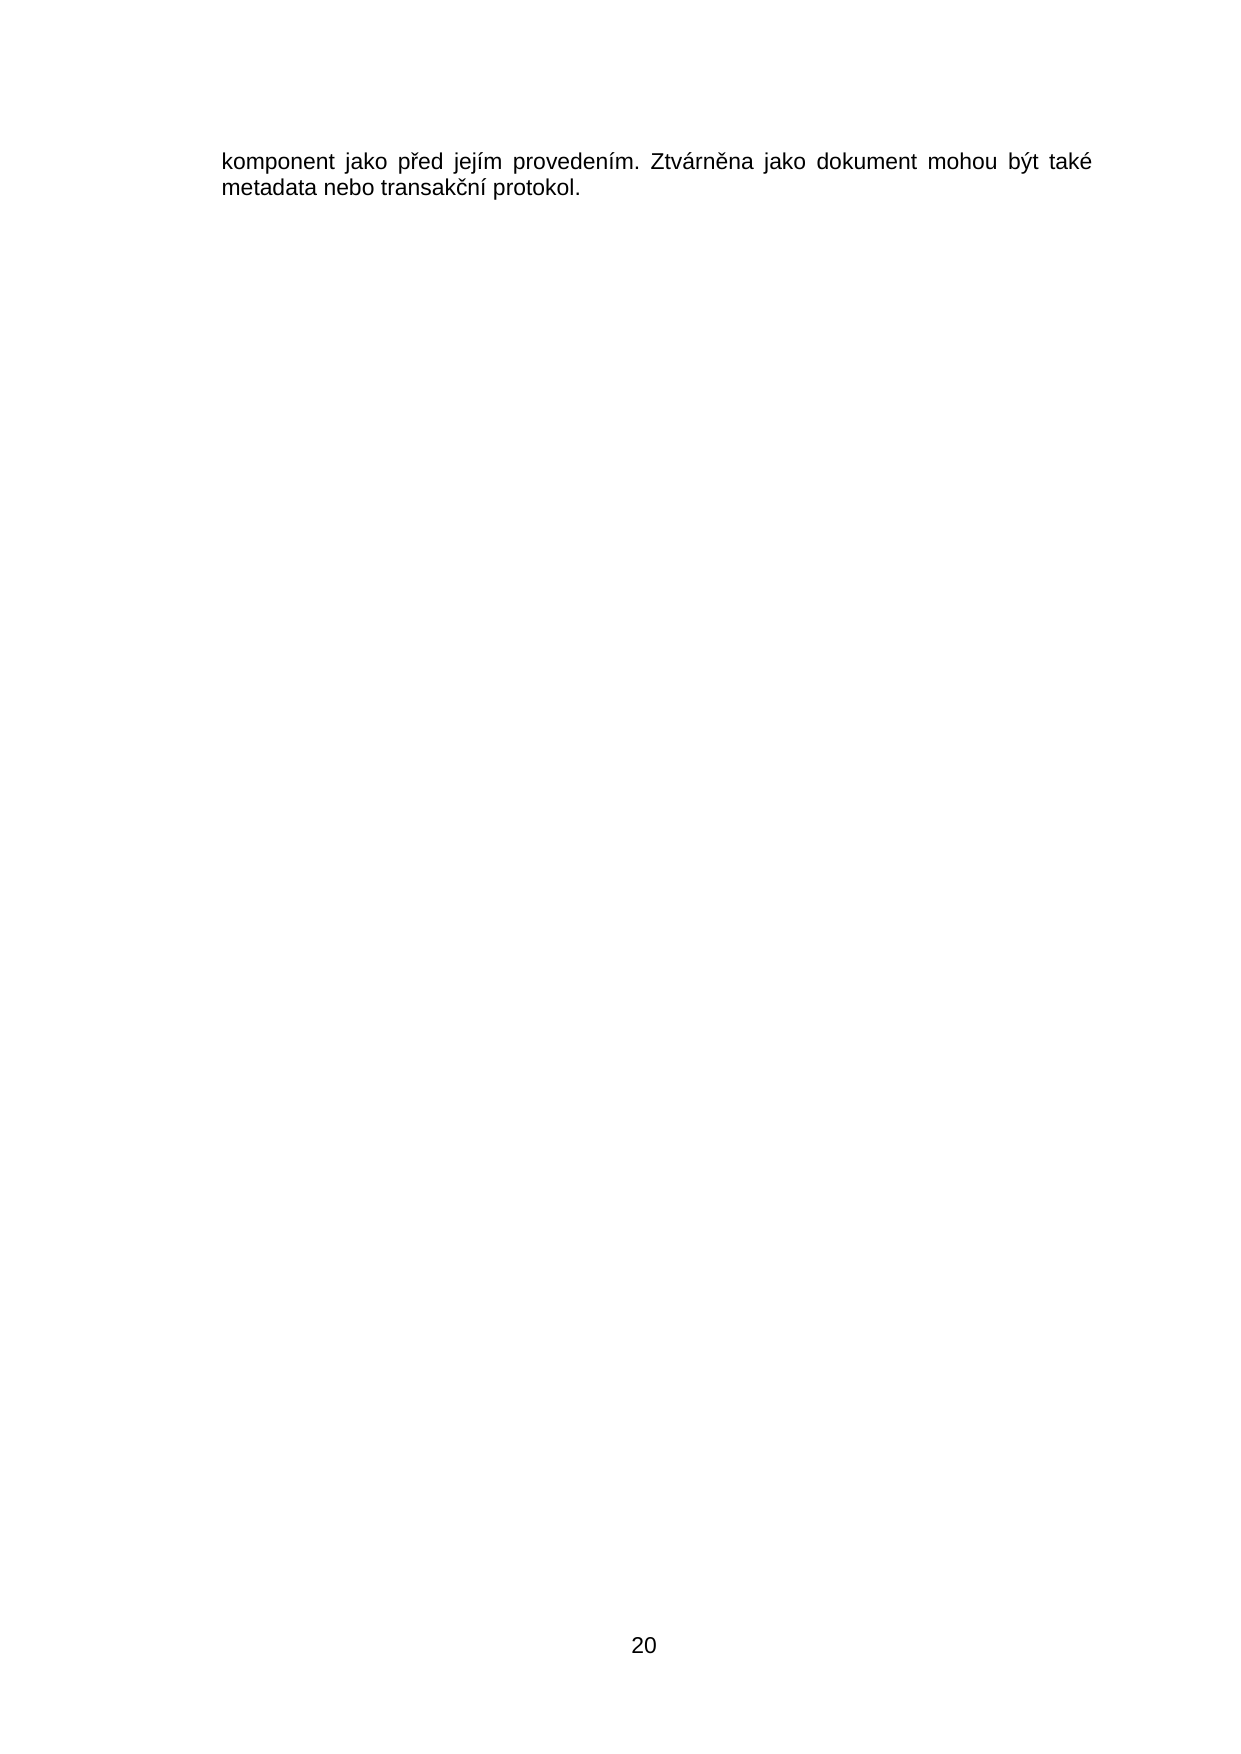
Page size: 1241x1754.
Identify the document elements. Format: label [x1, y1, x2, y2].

text [221, 148, 1093, 200]
